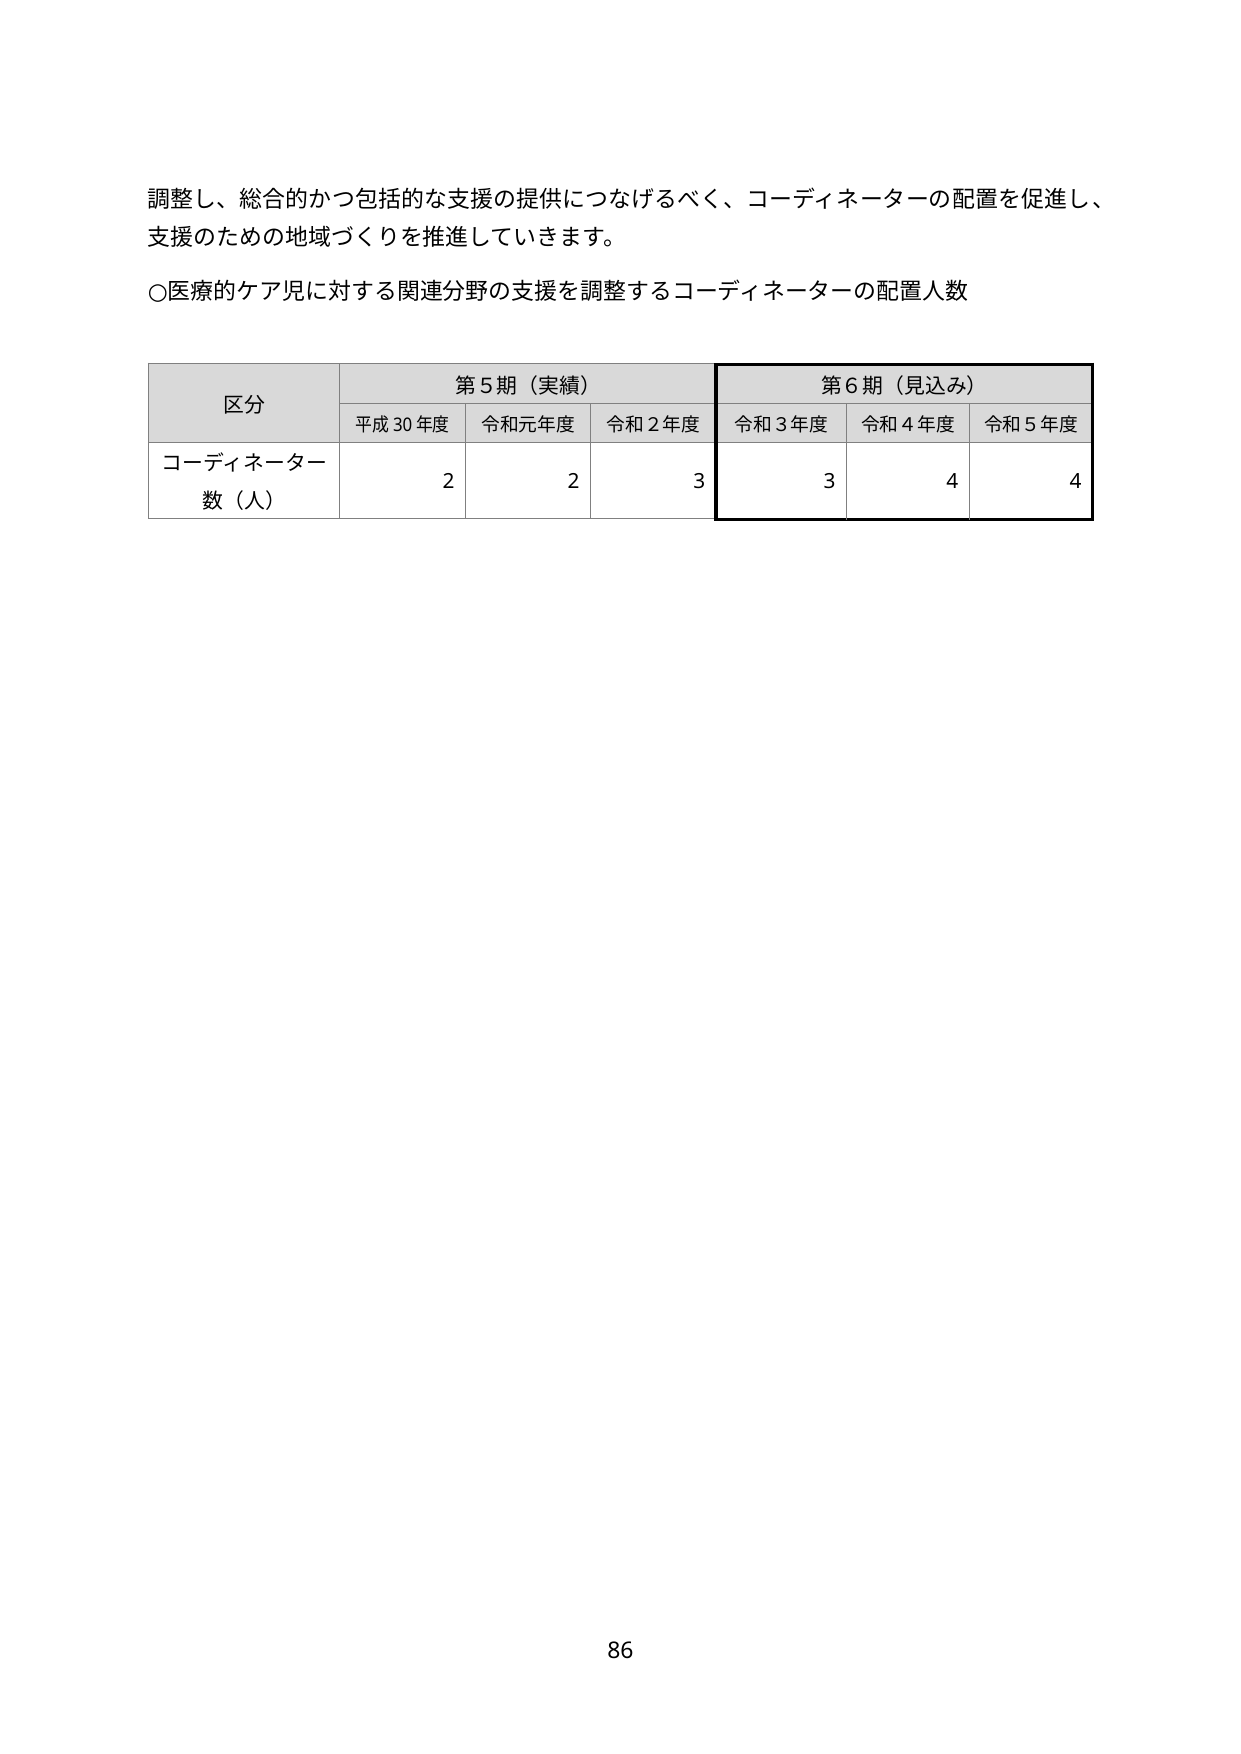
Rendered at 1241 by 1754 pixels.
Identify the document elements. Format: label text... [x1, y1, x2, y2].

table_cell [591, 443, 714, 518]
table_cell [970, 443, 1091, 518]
text ○医療的ケア児に対する関連分野の支援を調整するコーディネーターの配置人数 [148, 273, 1092, 306]
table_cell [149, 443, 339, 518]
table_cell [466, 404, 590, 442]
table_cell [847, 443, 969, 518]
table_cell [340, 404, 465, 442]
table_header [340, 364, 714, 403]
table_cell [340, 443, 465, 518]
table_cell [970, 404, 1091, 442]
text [148, 179, 1092, 254]
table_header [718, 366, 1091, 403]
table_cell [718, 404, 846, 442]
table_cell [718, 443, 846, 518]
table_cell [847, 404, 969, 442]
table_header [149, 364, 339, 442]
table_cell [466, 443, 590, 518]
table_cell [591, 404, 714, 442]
